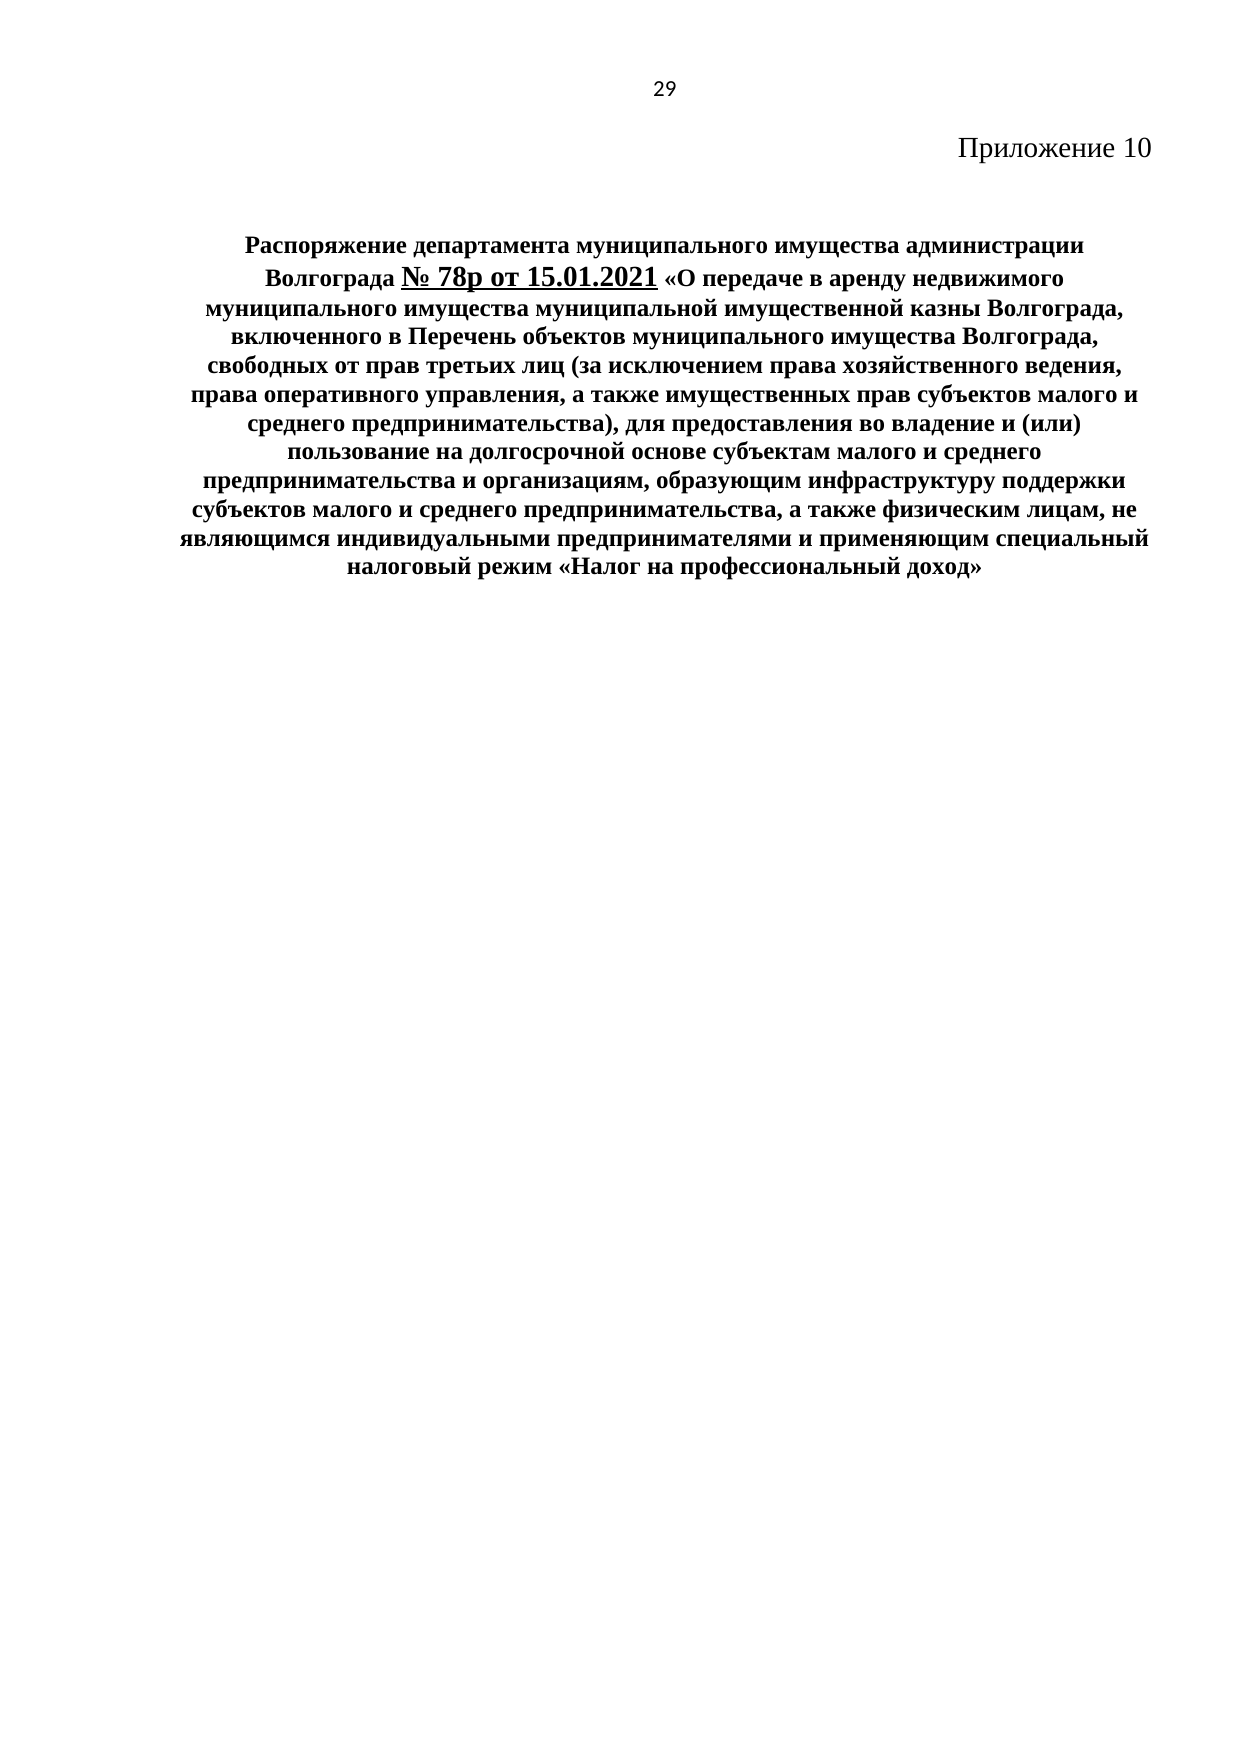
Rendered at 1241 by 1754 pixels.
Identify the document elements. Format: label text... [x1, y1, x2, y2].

text Приложение 10 [177, 130, 1152, 163]
text Распоряжение департамента муниципального имущества администрации Волгограда № 78р от 15.01.2021 «О передаче в аренду недвижимого муниципального имущества муниципальной имущественной казны Волгограда, включенного в Перечень объектов муниципального имущества Волгограда, свободных от прав третьих лиц (за исключением права хозяйственного ведения, права оперативного управления, а также имущественных прав субъектов малого и среднего предпринимательства), для предоставления во владение и (или) пользование на долгосрочной основе субъектам малого и среднего предпринимательства и организациям, образующим инфраструктуру поддержки субъектов малого и среднего предпринимательства, а также физическим лицам, не являющимся индивидуальными предпринимателями и применяющим специальный налоговый режим «Налог на профессиональный доход» [177, 230, 1152, 580]
